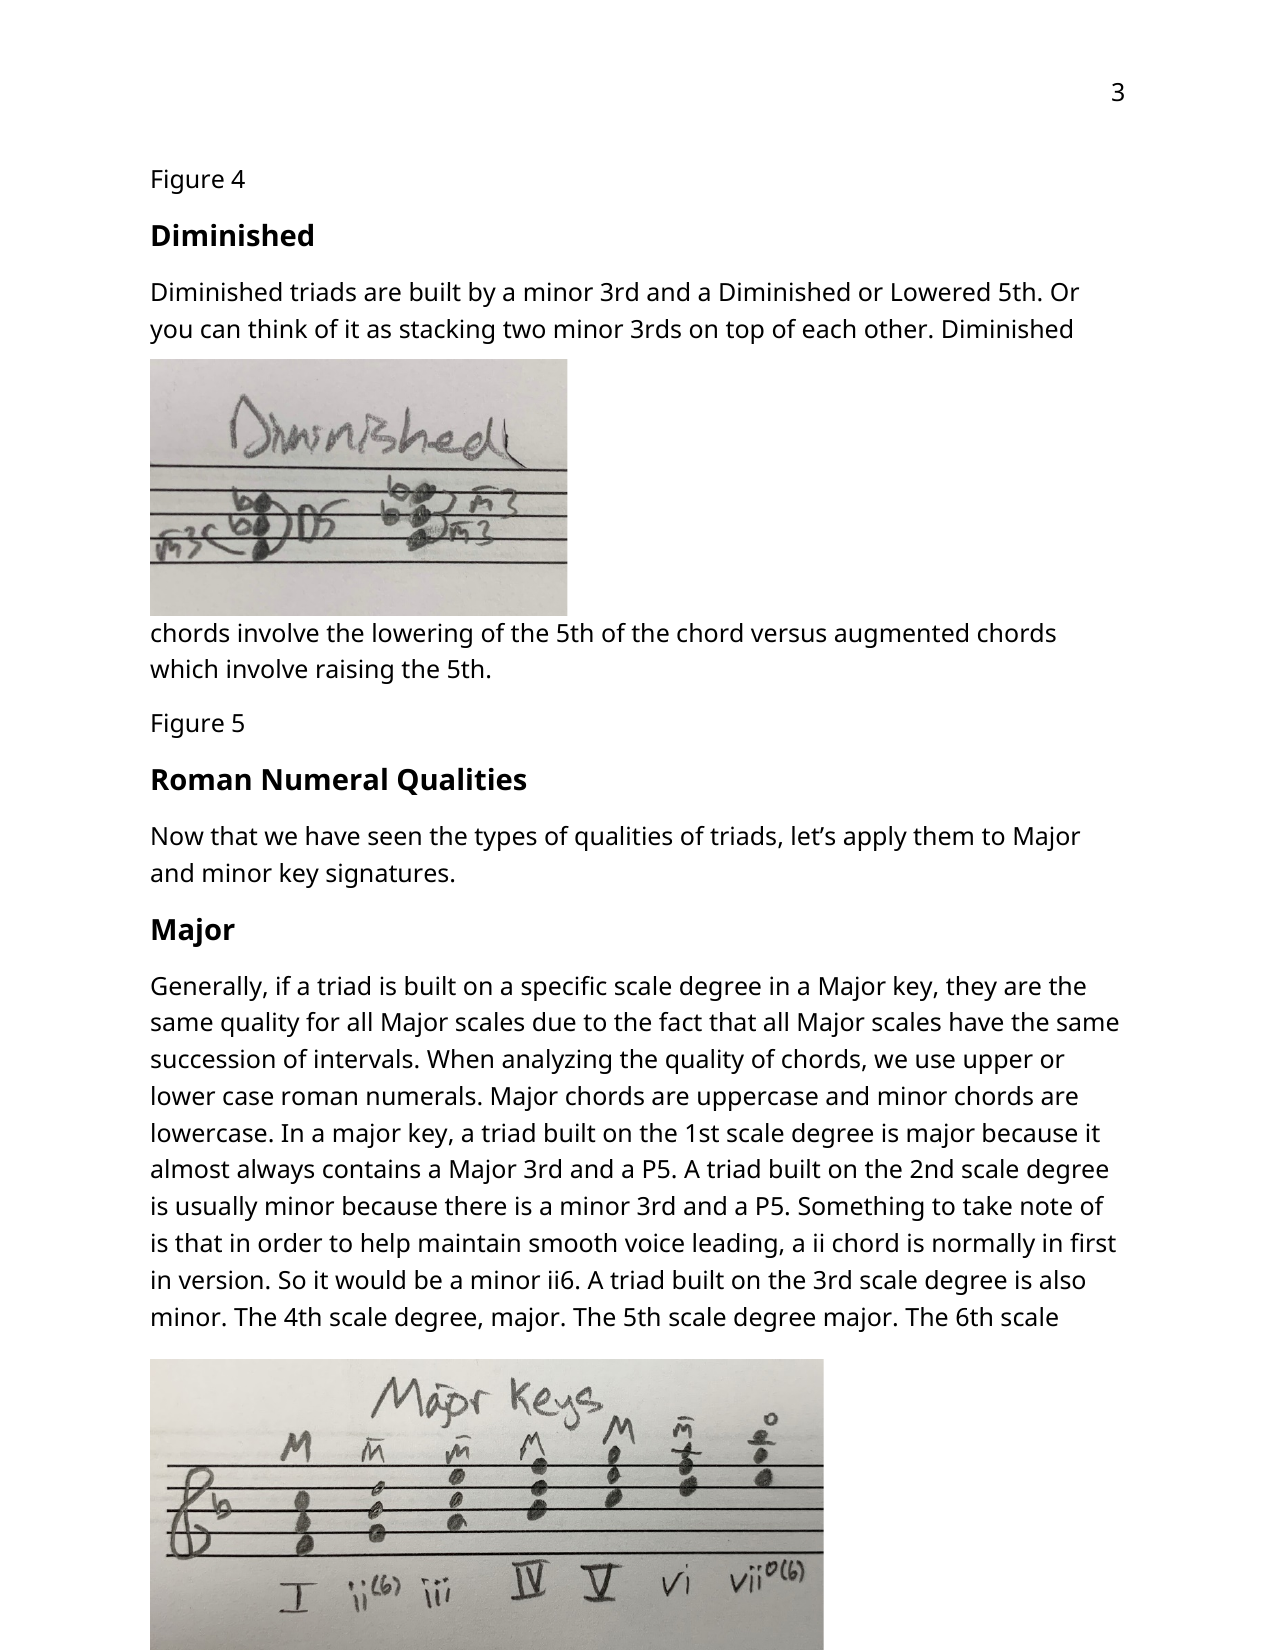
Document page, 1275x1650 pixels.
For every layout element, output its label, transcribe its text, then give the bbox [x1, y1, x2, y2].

picture [150, 359, 568, 616]
subtitle Major [150, 909, 1125, 948]
picture [150, 1359, 824, 1650]
text Figure 4 [150, 162, 1125, 196]
text Now that we have seen the types of qualities of triads, let’s apply them to Major and minor key signatures. [150, 818, 1125, 889]
subtitle Roman Numeral Qualities [150, 759, 1125, 799]
subtitle Diminished [150, 216, 1125, 255]
text Figure 5 [150, 706, 1125, 740]
